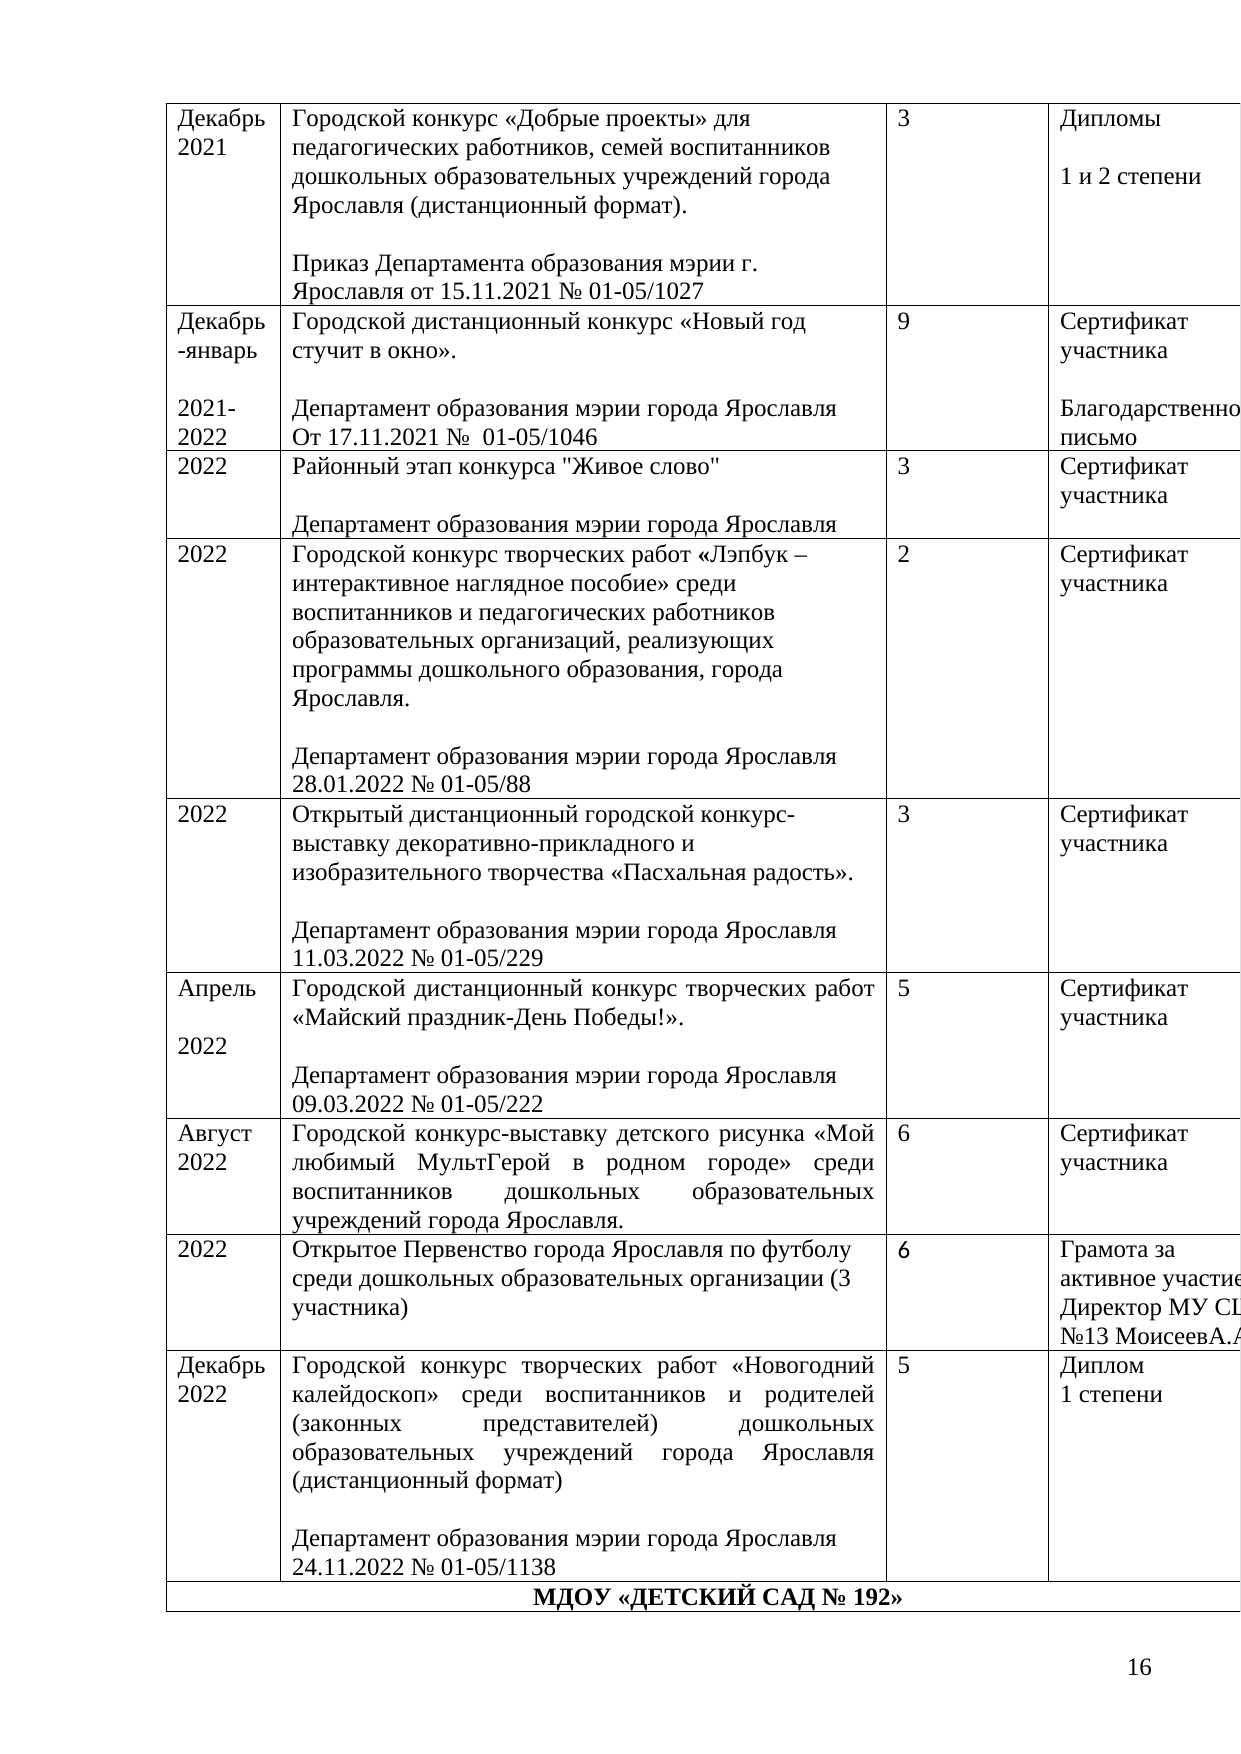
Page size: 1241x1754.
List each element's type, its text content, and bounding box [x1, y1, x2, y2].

table_cell Декабрь-январь 2021-2022 [167, 306, 280, 450]
table_cell 2 [887, 539, 1048, 798]
table_cell 2022 [167, 451, 280, 538]
table_cell Диплом 1 степени [1049, 1351, 1240, 1581]
table_cell 6 [887, 1235, 1048, 1349]
table_cell Сертификат участника [1049, 1119, 1240, 1233]
table_cell 2022 [167, 799, 280, 972]
table_cell МДОУ «ДЕТСКИЙ САД № 192» [167, 1582, 1240, 1611]
table_cell Сертификат участника [1049, 799, 1240, 972]
table_cell Городской дистанционный конкурс «Новый год стучит в окно». Департамент образования мэрии города Ярославля От 17.11.2021 № 01-05/1046 [281, 306, 886, 450]
table_cell 3 [887, 104, 1048, 305]
table_cell 3 [887, 799, 1048, 972]
table_cell 6 [887, 1119, 1048, 1233]
table_cell Дипломы 1 и 2 степени [1049, 104, 1240, 305]
table_cell Сертификат участника [1049, 973, 1240, 1117]
table_cell Городской конкурс-выставку детского рисунка «Мой любимый МультГерой в родном городе» среди воспитанников дошкольных образовательных учреждений города Ярославля. [281, 1119, 886, 1233]
table_cell Сертификат участника Благодарственное письмо [1049, 306, 1240, 450]
table_cell 2022 [167, 1235, 280, 1349]
table_cell 5 [887, 973, 1048, 1117]
table_cell Открытое Первенство города Ярославля по футболу среди дошкольных образовательных организации (3 участника) [281, 1235, 886, 1349]
table_cell Городской конкурс «Добрые проекты» для педагогических работников, семей воспитанников дошкольных образовательных учреждений города Ярославля (дистанционный формат). Приказ Департамента образования мэрии г. Ярославля от 15.11.2021 № 01-05/1027 [281, 104, 886, 305]
table_cell Апрель 2022 [167, 973, 280, 1117]
table_cell Городской дистанционный конкурс творческих работ «Майский праздник-День Победы!». Департамент образования мэрии города Ярославля 09.03.2022 № 01-05/222 [281, 973, 886, 1117]
table_cell Сертификат участника [1049, 451, 1240, 538]
table_cell Август 2022 [167, 1119, 280, 1233]
table_cell Открытый дистанционный городской конкурс-выставку декоративно-прикладного и изобразительного творчества «Пасхальная радость». Департамент образования мэрии города Ярославля 11.03.2022 № 01-05/229 [281, 799, 886, 972]
table_cell 3 [887, 451, 1048, 538]
table_cell 9 [887, 306, 1048, 450]
table_cell Городской конкурс творческих работ «Лэпбук – интерактивное наглядное пособие» среди воспитанников и педагогических работников образовательных организаций, реализующих программы дошкольного образования, города Ярославля. Департамент образования мэрии города Ярославля 28.01.2022 № 01-05/88 [281, 539, 886, 798]
table_cell Грамота за активное участие. Директор МУ СШ №13 МоисеевА.А. [1049, 1235, 1240, 1349]
table_cell Декабрь 2022 [167, 1351, 280, 1581]
table_cell Декабрь 2021 [167, 104, 280, 305]
table_cell Районный этап конкурса "Живое слово" Департамент образования мэрии города Ярославля [281, 451, 886, 538]
table_cell 5 [887, 1351, 1048, 1581]
table_cell Сертификат участника [1049, 539, 1240, 798]
table_cell Городской конкурс творческих работ «Новогодний калейдоскоп» среди воспитанников и родителей (законных представителей) дошкольных образовательных учреждений города Ярославля (дистанционный формат) Департамент образования мэрии города Ярославля 24.11.2022 № 01-05/1138 [281, 1351, 886, 1581]
table_cell 2022 [167, 539, 280, 798]
